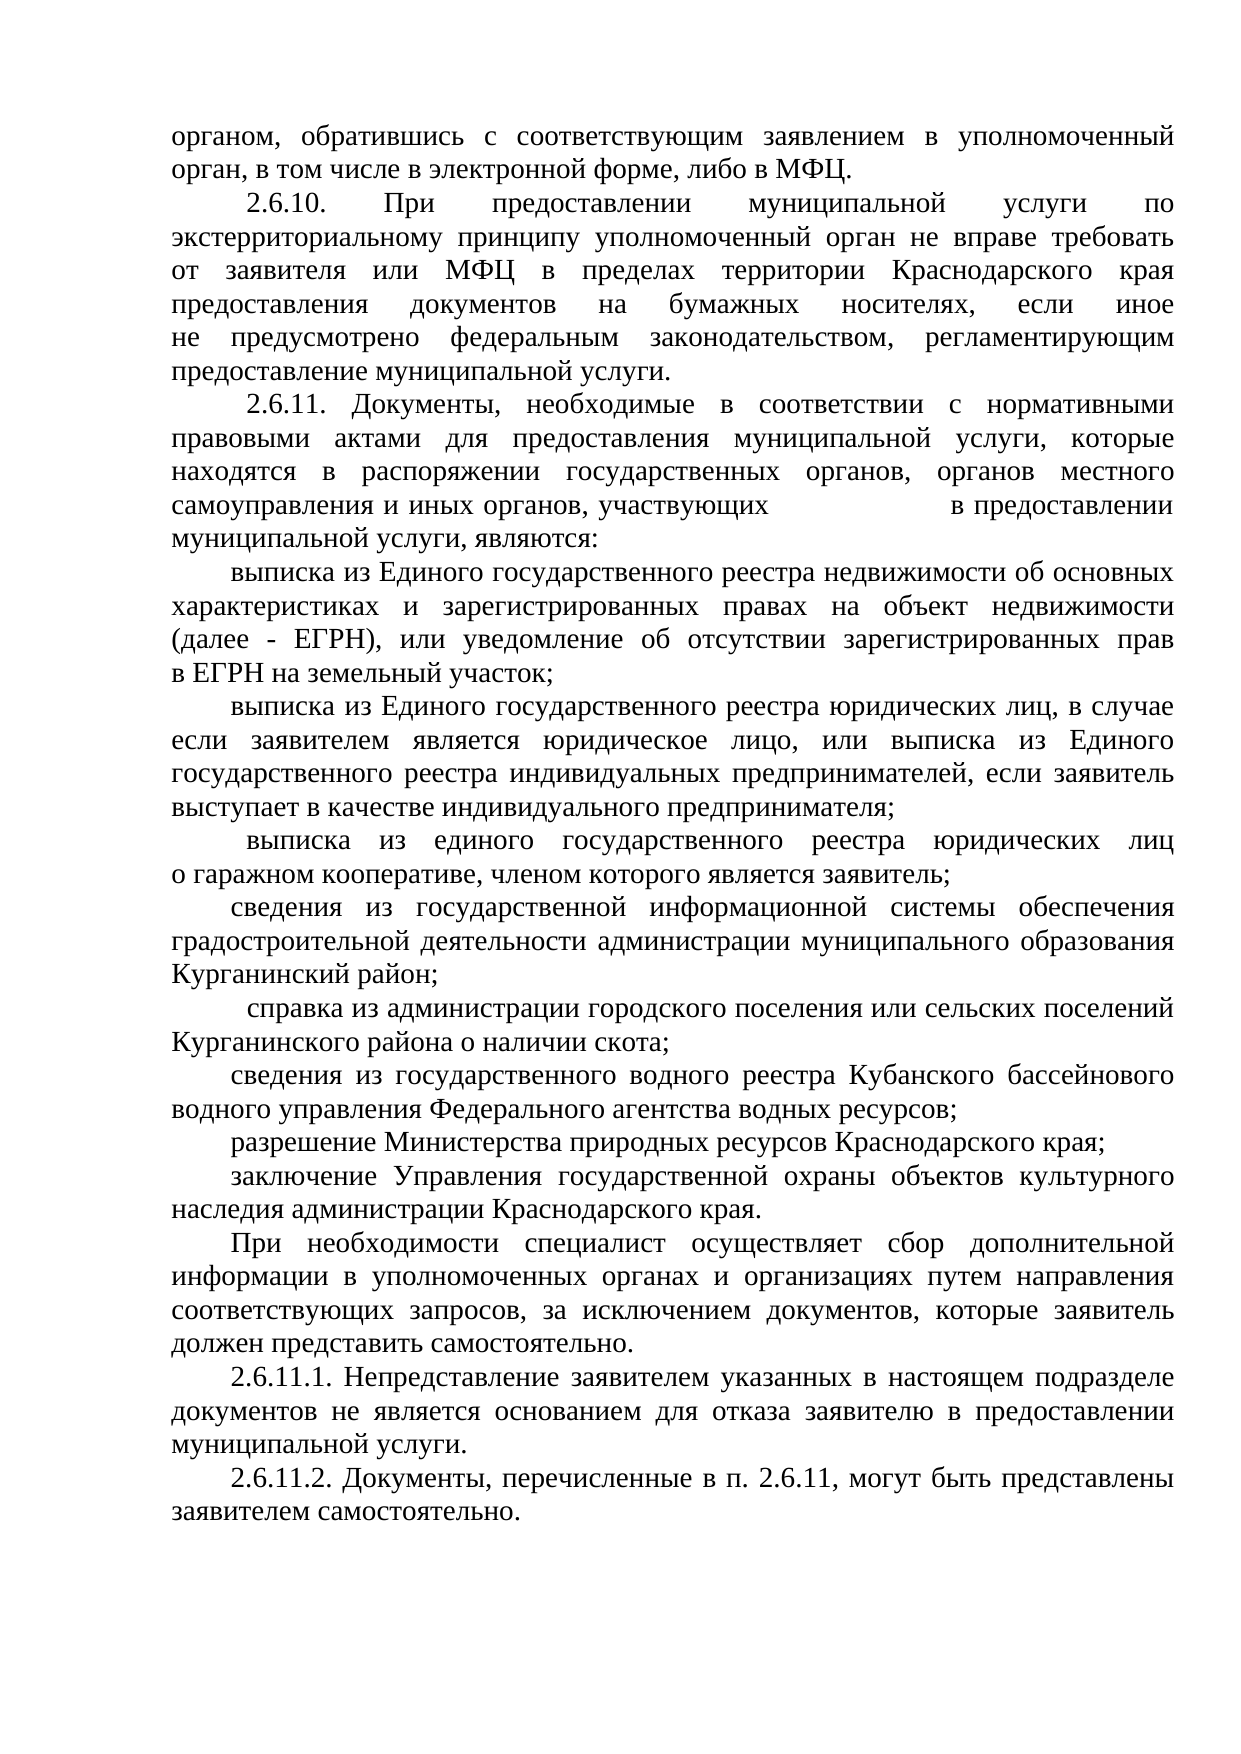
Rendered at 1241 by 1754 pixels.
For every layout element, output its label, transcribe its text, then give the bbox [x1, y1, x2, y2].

list заключение Управления государственной охраны объектов культурного наследия администрации Краснодарского края. [171, 1158, 1175, 1225]
text 2.6.11. Документы, необходимые в соответствии с нормативными правовыми актами для предоставления муниципальной услуги, которые находятся в распоряжении государственных органов, органов местного самоуправления и иных органов, участвующих в предоставлении муниципальной услуги, являются: [171, 386, 1175, 554]
list сведения из государственного водного реестра Кубанского бассейнового водного управления Федерального агентства водных ресурсов; [171, 1057, 1175, 1124]
text выписка из единого государственного реестра юридических лиц о гаражном кооперативе, членом которого является заявитель; [171, 822, 1175, 889]
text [171, 118, 1175, 185]
list выписка из Единого государственного реестра недвижимости об основных характеристиках и зарегистрированных правах на объект недвижимости (далее - ЕГРН), или уведомление об отсутствии зарегистрированных прав в ЕГРН на земельный участок; [171, 554, 1175, 688]
list 2.6.11.2. Документы, перечисленные в п. 2.6.11, могут быть представлены заявителем самостоятельно. [171, 1460, 1175, 1527]
list сведения из государственной информационной системы обеспечения градостроительной деятельности администрации муниципального образования Курганинский район; [171, 889, 1175, 990]
list 2.6.11.1. Непредставление заявителем указанных в настоящем подразделе документов не является основанием для отказа заявителю в предоставлении муниципальной услуги. [171, 1359, 1175, 1460]
list выписка из Единого государственного реестра юридических лиц, в случае если заявителем является юридическое лицо, или выписка из Единого государственного реестра индивидуальных предпринимателей, если заявитель выступает в качестве индивидуального предпринимателя; [171, 688, 1175, 822]
list справка из администрации городского поселения или сельских поселений Курганинского района о наличии скота; [171, 990, 1175, 1057]
text 2.6.10. При предоставлении муниципальной услуги по экстерриториальному принципу уполномоченный орган не вправе требовать от заявителя или МФЦ в пределах территории Краснодарского края предоставления документов на бумажных носителях, если иное не предусмотрено федеральным законодательством, регламентирующим предоставление муниципальной услуги. [171, 185, 1175, 386]
list разрешение Министерства природных ресурсов Краснодарского края; [171, 1124, 1175, 1158]
list При необходимости специалист осуществляет сбор дополнительной информации в уполномоченных органах и организациях путем направления соответствующих запросов, за исключением документов, которые заявитель должен представить самостоятельно. [171, 1225, 1175, 1359]
